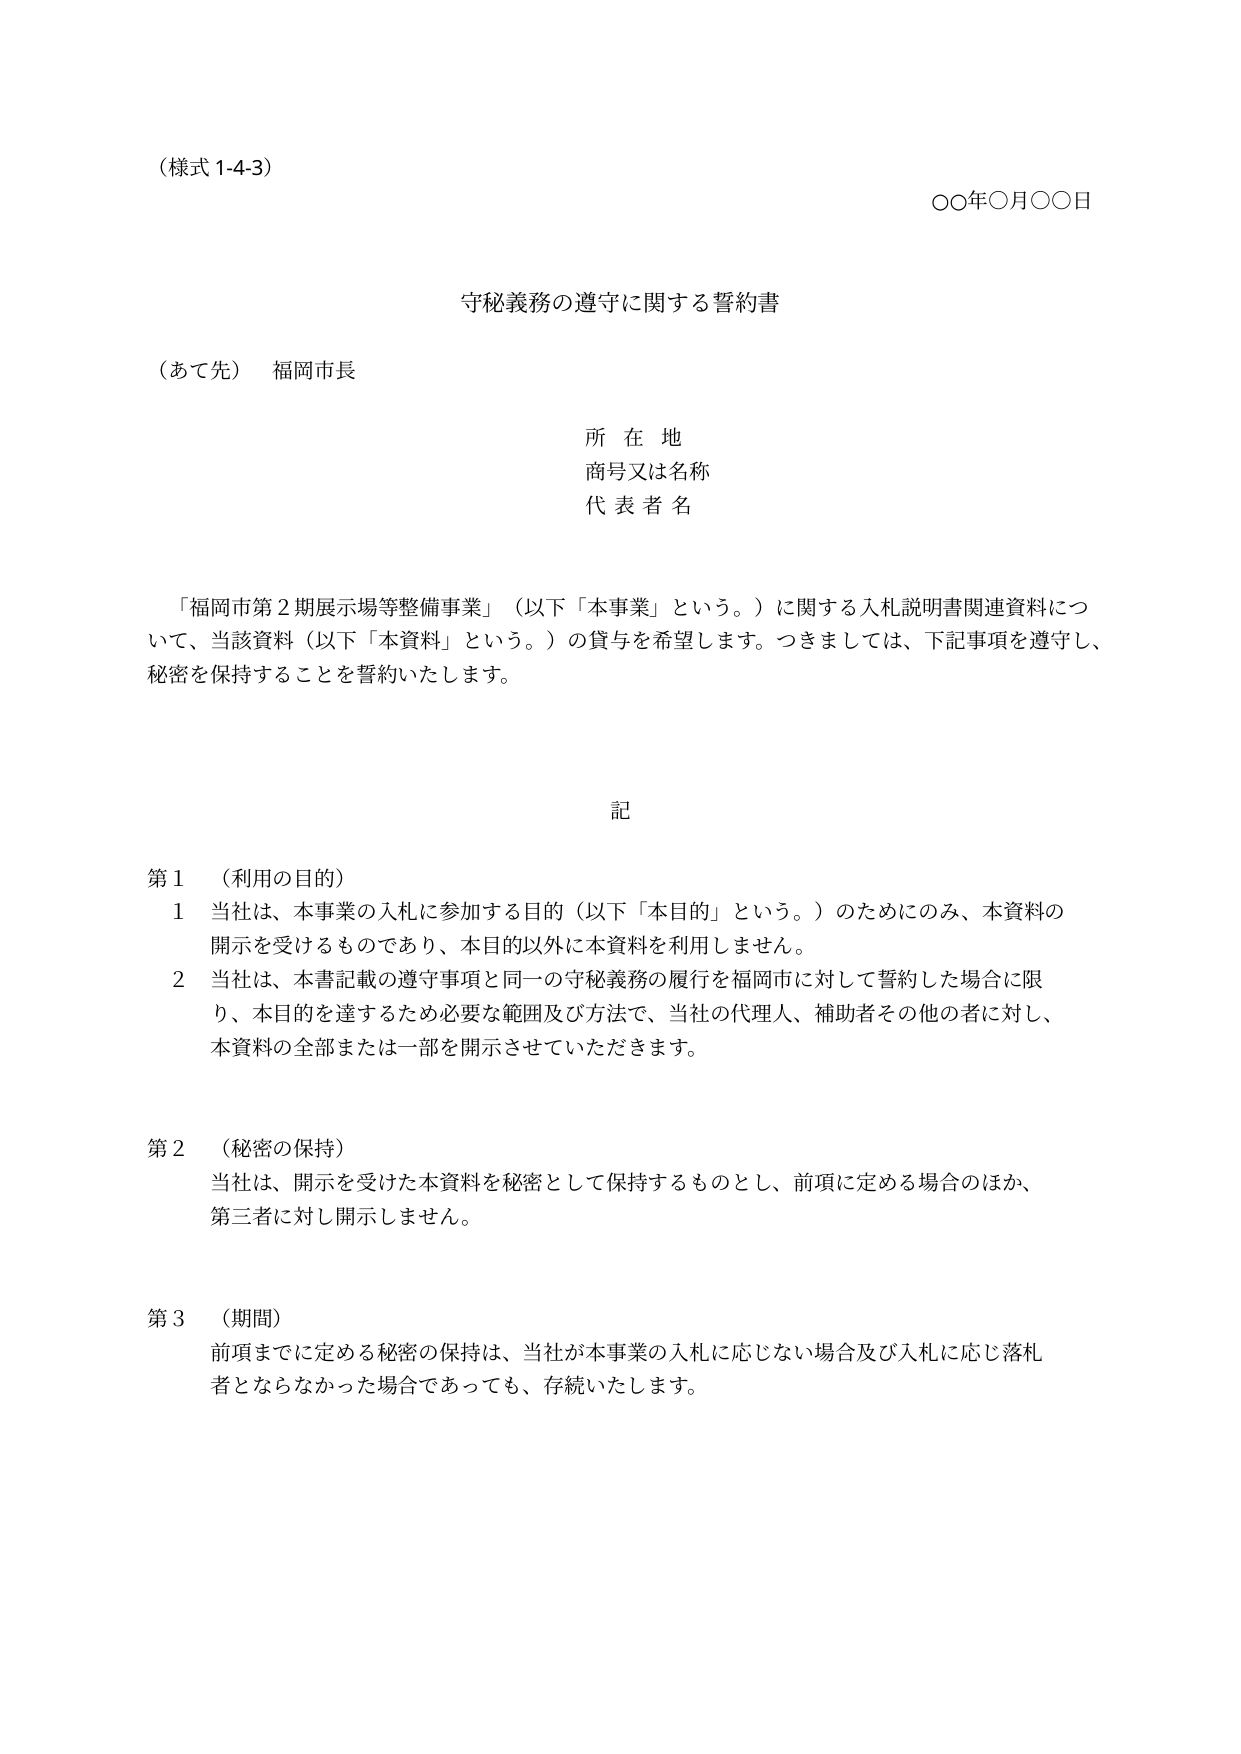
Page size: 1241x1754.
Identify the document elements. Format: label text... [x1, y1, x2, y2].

text 第１ （利用の目的） [148, 860, 1092, 894]
text 記 [148, 792, 1092, 826]
text 第三者に対し開示しません。 [148, 1198, 1092, 1232]
text り、本目的を達するため必要な範囲及び方法で、当社の代理人、補助者その他の者に対し、 [148, 995, 1092, 1029]
text （様式1-4-3） [148, 149, 1092, 183]
text ○○年○月○○日 [148, 183, 1092, 217]
text １ 当社は、本事業の入札に参加する目的（以下「本目的」という。）のためにのみ、本資料の [148, 894, 1092, 928]
text 商号又は名称 [585, 454, 1092, 488]
text 守秘義務の遵守に関する誓約書 [148, 284, 1092, 318]
text 第３ （期間） [148, 1300, 1092, 1334]
text 「福岡市第２期展示場等整備事業」（以下「本事業」という。）に関する入札説明書関連資料について、当該資料（以下「本資料」という。）の貸与を希望します。つきましては、下記事項を遵守し、秘密を保持することを誓約いたします。 [148, 589, 1092, 691]
text 所在地 [585, 420, 1092, 454]
text 当社は、開示を受けた本資料を秘密として保持するものとし、前項に定める場合のほか、 [148, 1165, 1092, 1198]
text 代表者名 [585, 488, 1092, 521]
text 開示を受けるものであり、本目的以外に本資料を利用しません。 [168, 928, 1092, 962]
text 本資料の全部または一部を開示させていただきます。 [148, 1029, 1092, 1063]
text 前項までに定める秘密の保持は、当社が本事業の入札に応じない場合及び入札に応じ落札 [148, 1334, 1092, 1368]
text ２ 当社は、本書記載の遵守事項と同一の守秘義務の履行を福岡市に対して誓約した場合に限 [148, 962, 1092, 995]
text 第２ （秘密の保持） [148, 1131, 1092, 1165]
text （あて先） 福岡市長 [148, 352, 1092, 386]
text 者とならなかった場合であっても、存続いたします。 [148, 1368, 1092, 1402]
